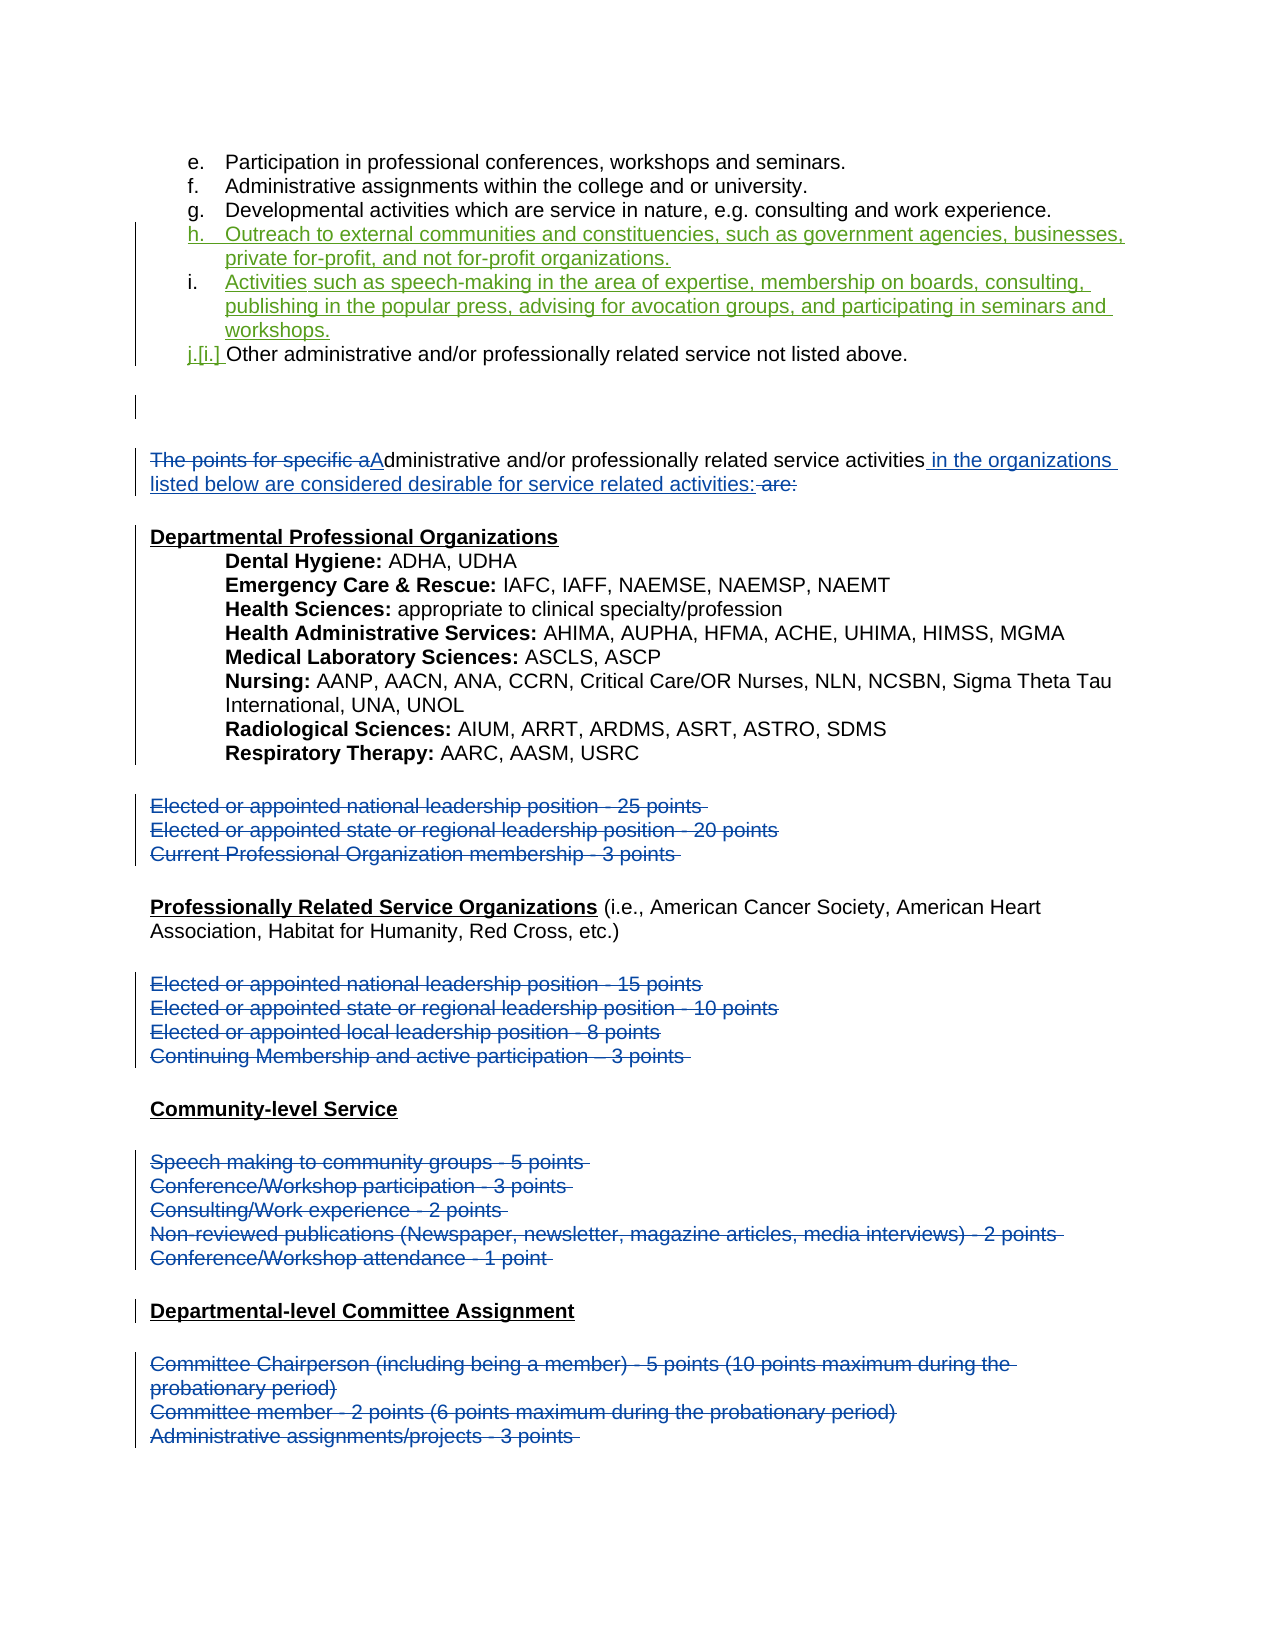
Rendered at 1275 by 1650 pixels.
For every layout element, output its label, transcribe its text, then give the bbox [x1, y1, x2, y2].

text Community-level Service [150, 1097, 1125, 1121]
text Departmental Professional Organizations Dental Hygiene: ADHA, UDHA Emergency Care & Rescue: IAFC, IAFF, NAEMSE, NAEMSP, NAEMT Health Sciences: appropriate to clinical specialty/profession Health Administrative Services: AHIMA, AUPHA, HFMA, ACHE, UHIMA, HIMSS, MGMA Medical Laboratory Sciences: ASCLS, ASCP Nursing: AANP, AACN, ANA, CCRN, Critical Care/OR Nurses, NLN, NCSBN, Sigma Theta Tau International, UNA, UNOL Radiological Sciences: AIUM, ARRT, ARDMS, ASRT, ASTRO, SDMS Respiratory Therapy: AARC, AASM, USRC [150, 525, 1125, 764]
list Participation in professional conferences, workshops and seminars. [187, 150, 1125, 174]
list Developmental activities which are service in nature, e.g. consulting and work experience. [187, 198, 1125, 222]
text Professionally Related Service Organizations (i.e., American Cancer Society, American Heart Association, Habitat for Humanity, Red Cross, etc.) [150, 895, 1125, 943]
text dministrative and/or professionally related service activities [150, 448, 1125, 496]
list Administrative assignments within the college and or university. [187, 174, 1125, 198]
text Departmental-level Committee Assignment [150, 1299, 1125, 1323]
list Other administrative and/or professionally related service not listed above. [187, 342, 1125, 366]
